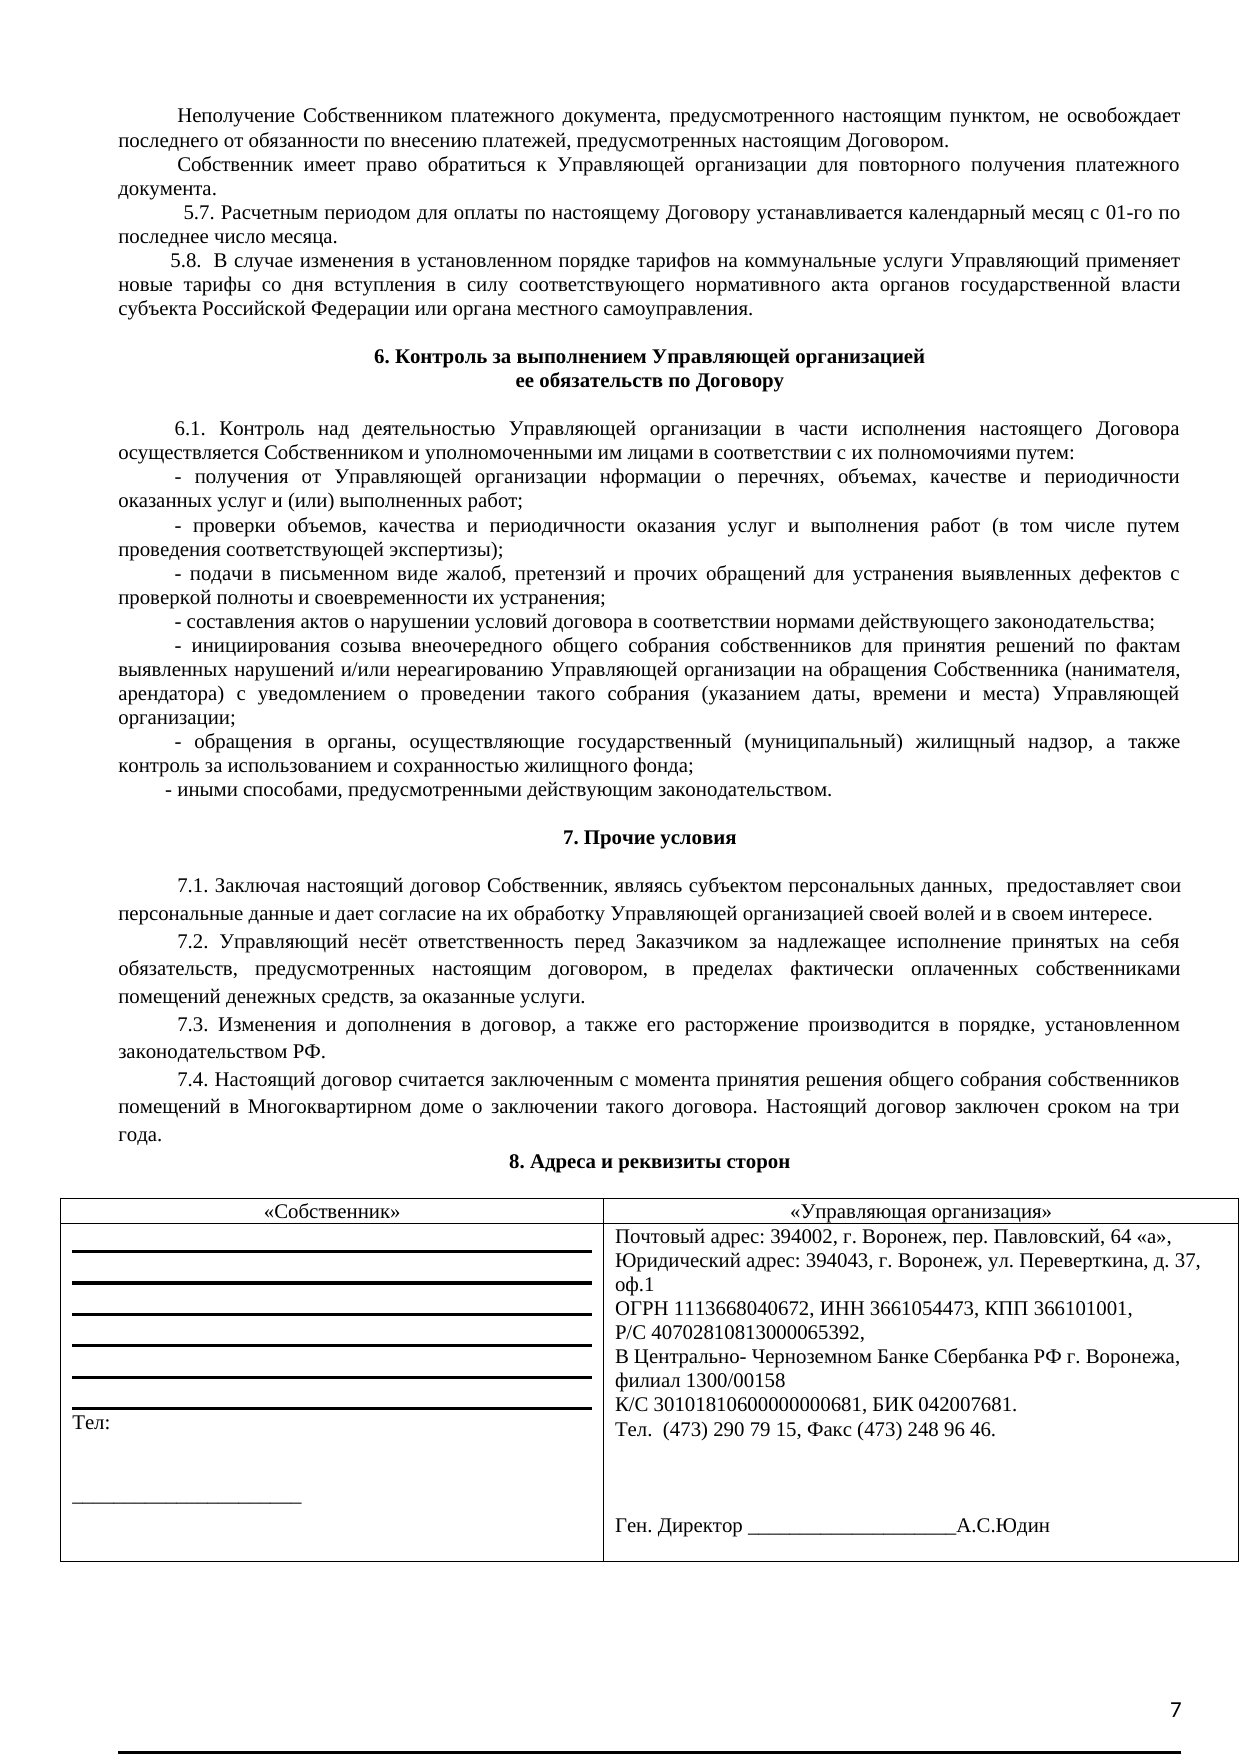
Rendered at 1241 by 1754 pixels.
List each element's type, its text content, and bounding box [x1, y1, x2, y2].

text - инициирования созыва внеочередного общего собрания собственников для принятия решений по фактам выявленных нарушений и/или нереагированию Управляющей организации на обращения Собственника (нанимателя, арендатора) с уведомлением о проведении такого собрания (указанием даты, времени и места) Управляющей организации; [118, 633, 1181, 729]
text - иными способами, предусмотренными действующим законодательством. [118, 777, 1181, 801]
text 7.3. Изменения и дополнения в договор, а также его расторжение производится в порядке, установленном законодательством РФ. [118, 1011, 1181, 1063]
text - обращения в органы, осуществляющие государственный (муниципальный) жилищный надзор, а также контроль за использованием и сохранностью жилищного фонда; [118, 729, 1181, 777]
text 6.1. Контроль над деятельностью Управляющей организации в части исполнения настоящего Договора осуществляется Собственником и уполномоченными им лицами в соответствии с их полномочиями путем: [118, 416, 1181, 464]
text ее обязательств по Договору [118, 368, 1181, 392]
text - подачи в письменном виде жалоб, претензий и прочих обращений для устранения выявленных дефектов с проверкой полноты и своевременности их устранения; [118, 561, 1181, 609]
text 5.8. В случае изменения в установленном порядке тарифов на коммунальные услуги Управляющий применяет новые тарифы со дня вступления в силу соответствующего нормативного акта органов государственной власти субъекта Российской Федерации или органа местного самоуправления. [118, 248, 1181, 320]
text - получения от Управляющей организации нформации о перечнях, объемах, качестве и периодичности оказанных услуг и (или) выполненных работ; [118, 464, 1181, 512]
text 7.1. Заключая настоящий договор Собственник, являясь субъектом персональных данных, предоставляет свои персональные данные и дает согласие на их обработку Управляющей организацией своей волей и в своем интересе. [118, 873, 1181, 925]
text Собственник имеет право обратиться к Управляющей организации для повторного получения платежного документа. [118, 152, 1181, 200]
text 5.7. Расчетным периодом для оплаты по настоящему Договору устанавливается календарный месяц с 01-го по последнее число месяца. [118, 200, 1181, 248]
text 6. Контроль за выполнением Управляющей организацией [118, 344, 1181, 368]
table_header «Управляющая организация» [604, 1199, 1238, 1223]
text Неполучение Собственником платежного документа, предусмотренного настоящим пунктом, не освобождает последнего от обязанности по внесению платежей, предусмотренных настоящим Договором. [118, 103, 1181, 152]
table_cell Почтовый адрес: 394002, г. Воронеж, пер. Павловский, 64 «а», Юридический адрес: 394043, г. Воронеж, ул. Переверткина, д. 37, оф.1 ОГРН 1113668040672, ИНН 3661054473, КПП 366101001, Р/С 40702810813000065392, В Центрально- Черноземном Банке Сбербанка РФ г. Воронежа, филиал 1300/00158 К/С 30101810600000000681, БИК 042007681. Тел. (473) 290 79 15, Факс (473) 248 96 46. Ген. Директор ____________________А.С.Юдин [604, 1224, 1238, 1561]
text 7.4. Настоящий договор считается заключенным с момента принятия решения общего собрания собственников помещений в Многоквартирном доме о заключении такого договора. Настоящий договор заключен сроком на три года. [118, 1067, 1181, 1146]
text - составления актов о нарушении условий договора в соответствии нормами действующего законодательства; [118, 609, 1181, 633]
text 7.2. Управляющий несёт ответственность перед Заказчиком за надлежащее исполнение принятых на себя обязательств, предусмотренных настоящим договором, в пределах фактически оплаченных собственниками помещений денежных средств, за оказанные услуги. [118, 929, 1181, 1008]
table_header «Собственник» [61, 1199, 603, 1223]
text - проверки объемов, качества и периодичности оказания услуг и выполнения работ (в том числе путем проведения соответствующей экспертизы); [118, 512, 1181, 561]
text 7. Прочие условия [118, 825, 1181, 849]
table_cell Тел: ______________________ [61, 1224, 603, 1561]
text 8. Адреса и реквизиты сторон [118, 1149, 1181, 1173]
